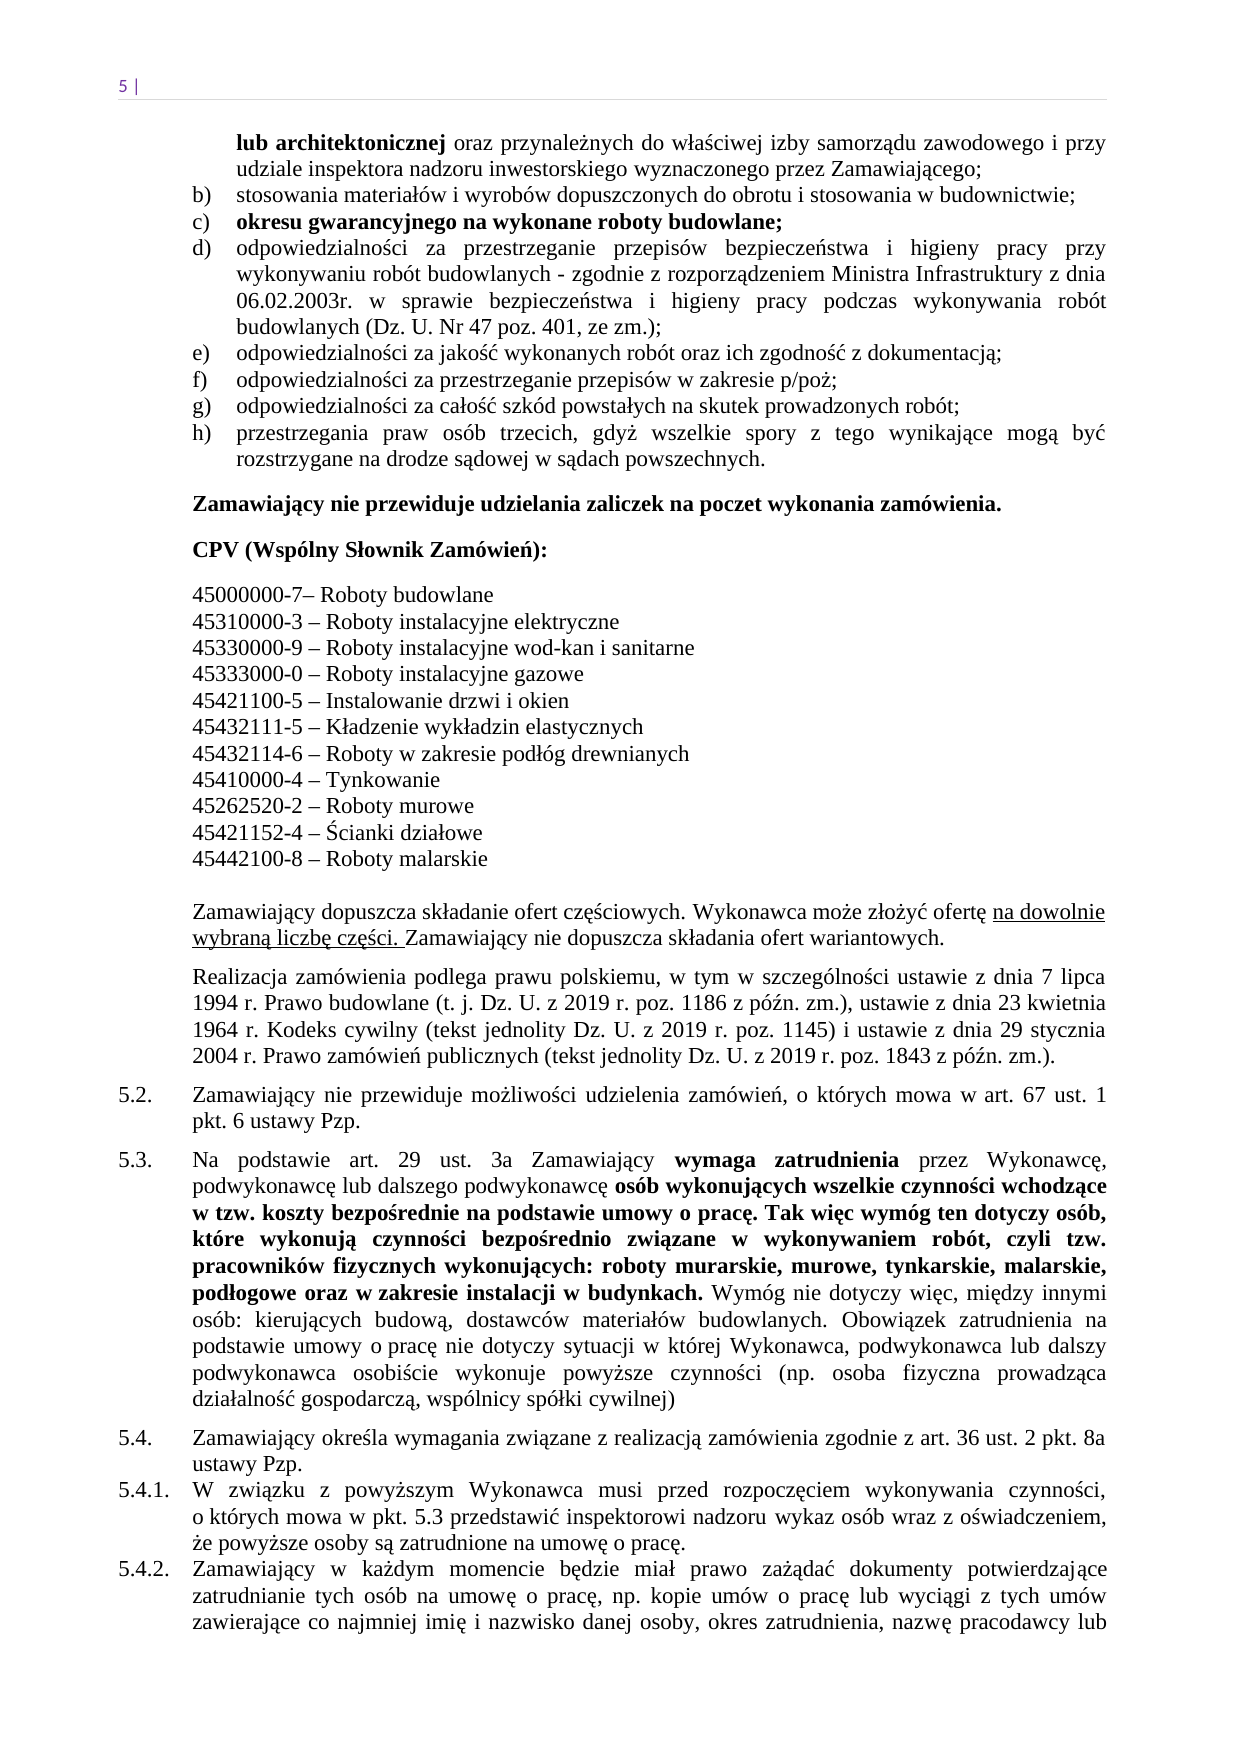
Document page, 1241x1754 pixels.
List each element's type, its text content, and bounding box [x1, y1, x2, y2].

text CPV (Wspólny Słownik Zamówień): [192, 536, 1107, 562]
text 5.4. Zamawiający określa wymagania związane z realizacją zamówienia zgodnie z art. 36 ust. 2 pkt. 8a ustawy Pzp. [118, 1424, 1107, 1476]
text e) odpowiedzialności za jakość wykonanych robót oraz ich zgodność z dokumentacją; [192, 339, 1107, 366]
text c) okresu gwarancyjnego na wykonane roboty budowlane; [192, 208, 1107, 234]
list 45421100-5 – Instalowanie drzwi i okien [118, 687, 1107, 713]
list 45333000-0 – Roboty instalacyjne gazowe [118, 661, 1107, 687]
text Zamawiający dopuszcza składanie ofert częściowych. Wykonawca może złożyć ofertę na dowolnie wybraną liczbę części. Zamawiający nie dopuszcza składania ofert wariantowych. [192, 898, 1107, 950]
text g) odpowiedzialności za całość szkód powstałych na skutek prowadzonych robót; [192, 392, 1107, 418]
text f) odpowiedzialności za przestrzeganie przepisów w zakresie p/poż; [192, 366, 1107, 392]
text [192, 129, 1107, 181]
list 45432111-5 – Kładzenie wykładzin elastycznych [118, 713, 1107, 739]
text Realizacja zamówienia podlega prawu polskiemu, w tym w szczególności ustawie z dnia 7 lipca 1994 r. Prawo budowlane (t. j. Dz. U. z 2019 r. poz. 1186 z późn. zm.), ustawie z dnia 23 kwietnia 1964 r. Kodeks cywilny (tekst jednolity Dz. U. z 2019 r. poz. 1145) i ustawie z dnia 29 stycznia 2004 r. Prawo zamówień publicznych (tekst jednolity Dz. U. z 2019 r. poz. 1843 z późn. zm.). [192, 963, 1107, 1068]
list 45262520-2 – Roboty murowe [118, 792, 1107, 819]
text Zamawiający nie przewiduje udzielania zaliczek na poczet wykonania zamówienia. [177, 490, 1107, 517]
list 45432114-6 – Roboty w zakresie podłóg drewnianych [118, 739, 1107, 766]
text d) odpowiedzialności za przestrzeganie przepisów bezpieczeństwa i higieny pracy przy wykonywaniu robót budowlanych - zgodnie z rozporządzeniem Ministra Infrastruktury z dnia 06.02.2003r. w sprawie bezpieczeństwa i higieny pracy podczas wykonywania robót budowlanych (Dz. U. Nr 47 poz. 401, ze zm.); [192, 234, 1107, 339]
text 5.3. Na podstawie art. 29 ust. 3a Zamawiający wymaga zatrudnienia przez Wykonawcę, podwykonawcę lub dalszego podwykonawcę osób wykonujących wszelkie czynności wchodzące w tzw. koszty bezpośrednie na podstawie umowy o pracę. Tak więc wymóg ten dotyczy osób, które wykonują czynności bezpośrednio związane w wykonywaniem robót, czyli tzw. pracowników fizycznych wykonujących: roboty murarskie, murowe, tynkarskie, malarskie, podłogowe oraz w zakresie instalacji w budynkach. Wymóg nie dotyczy więc, między innymi osób: kierujących budową, dostawców materiałów budowlanych. Obowiązek zatrudnienia na podstawie umowy o pracę nie dotyczy sytuacji w której Wykonawca, podwykonawca lub dalszy podwykonawca osobiście wykonuje powyższe czynności (np. osoba fizyczna prowadząca działalność gospodarczą, wspólnicy spółki cywilnej) [118, 1146, 1107, 1411]
text b) stosowania materiałów i wyrobów dopuszczonych do obrotu i stosowania w budownictwie; [192, 181, 1107, 208]
list 45000000-7– Roboty budowlane [118, 581, 1107, 608]
text h) przestrzegania praw osób trzecich, gdyż wszelkie spory z tego wynikające mogą być rozstrzygane na drodze sądowej w sądach powszechnych. [192, 418, 1107, 471]
list 45421152-4 – Ścianki działowe [118, 819, 1107, 845]
list 45442100-8 – Roboty malarskie [118, 845, 1107, 871]
text 5.2. Zamawiający nie przewiduje możliwości udzielenia zamówień, o których mowa w art. 67 ust. 1 pkt. 6 ustawy Pzp. [118, 1081, 1107, 1133]
text 5.4.1. W związku z powyższym Wykonawca musi przed rozpoczęciem wykonywania czynności, o których mowa w pkt. 5.3 przedstawić inspektorowi nadzoru wykaz osób wraz z oświadczeniem, że powyższe osoby są zatrudnione na umowę o pracę. [118, 1476, 1107, 1556]
list 45310000-3 – Roboty instalacyjne elektryczne [118, 608, 1107, 634]
list 45330000-9 – Roboty instalacyjne wod-kan i sanitarne [118, 634, 1107, 661]
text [118, 1556, 1107, 1634]
list 45410000-4 – Tynkowanie [118, 766, 1107, 792]
